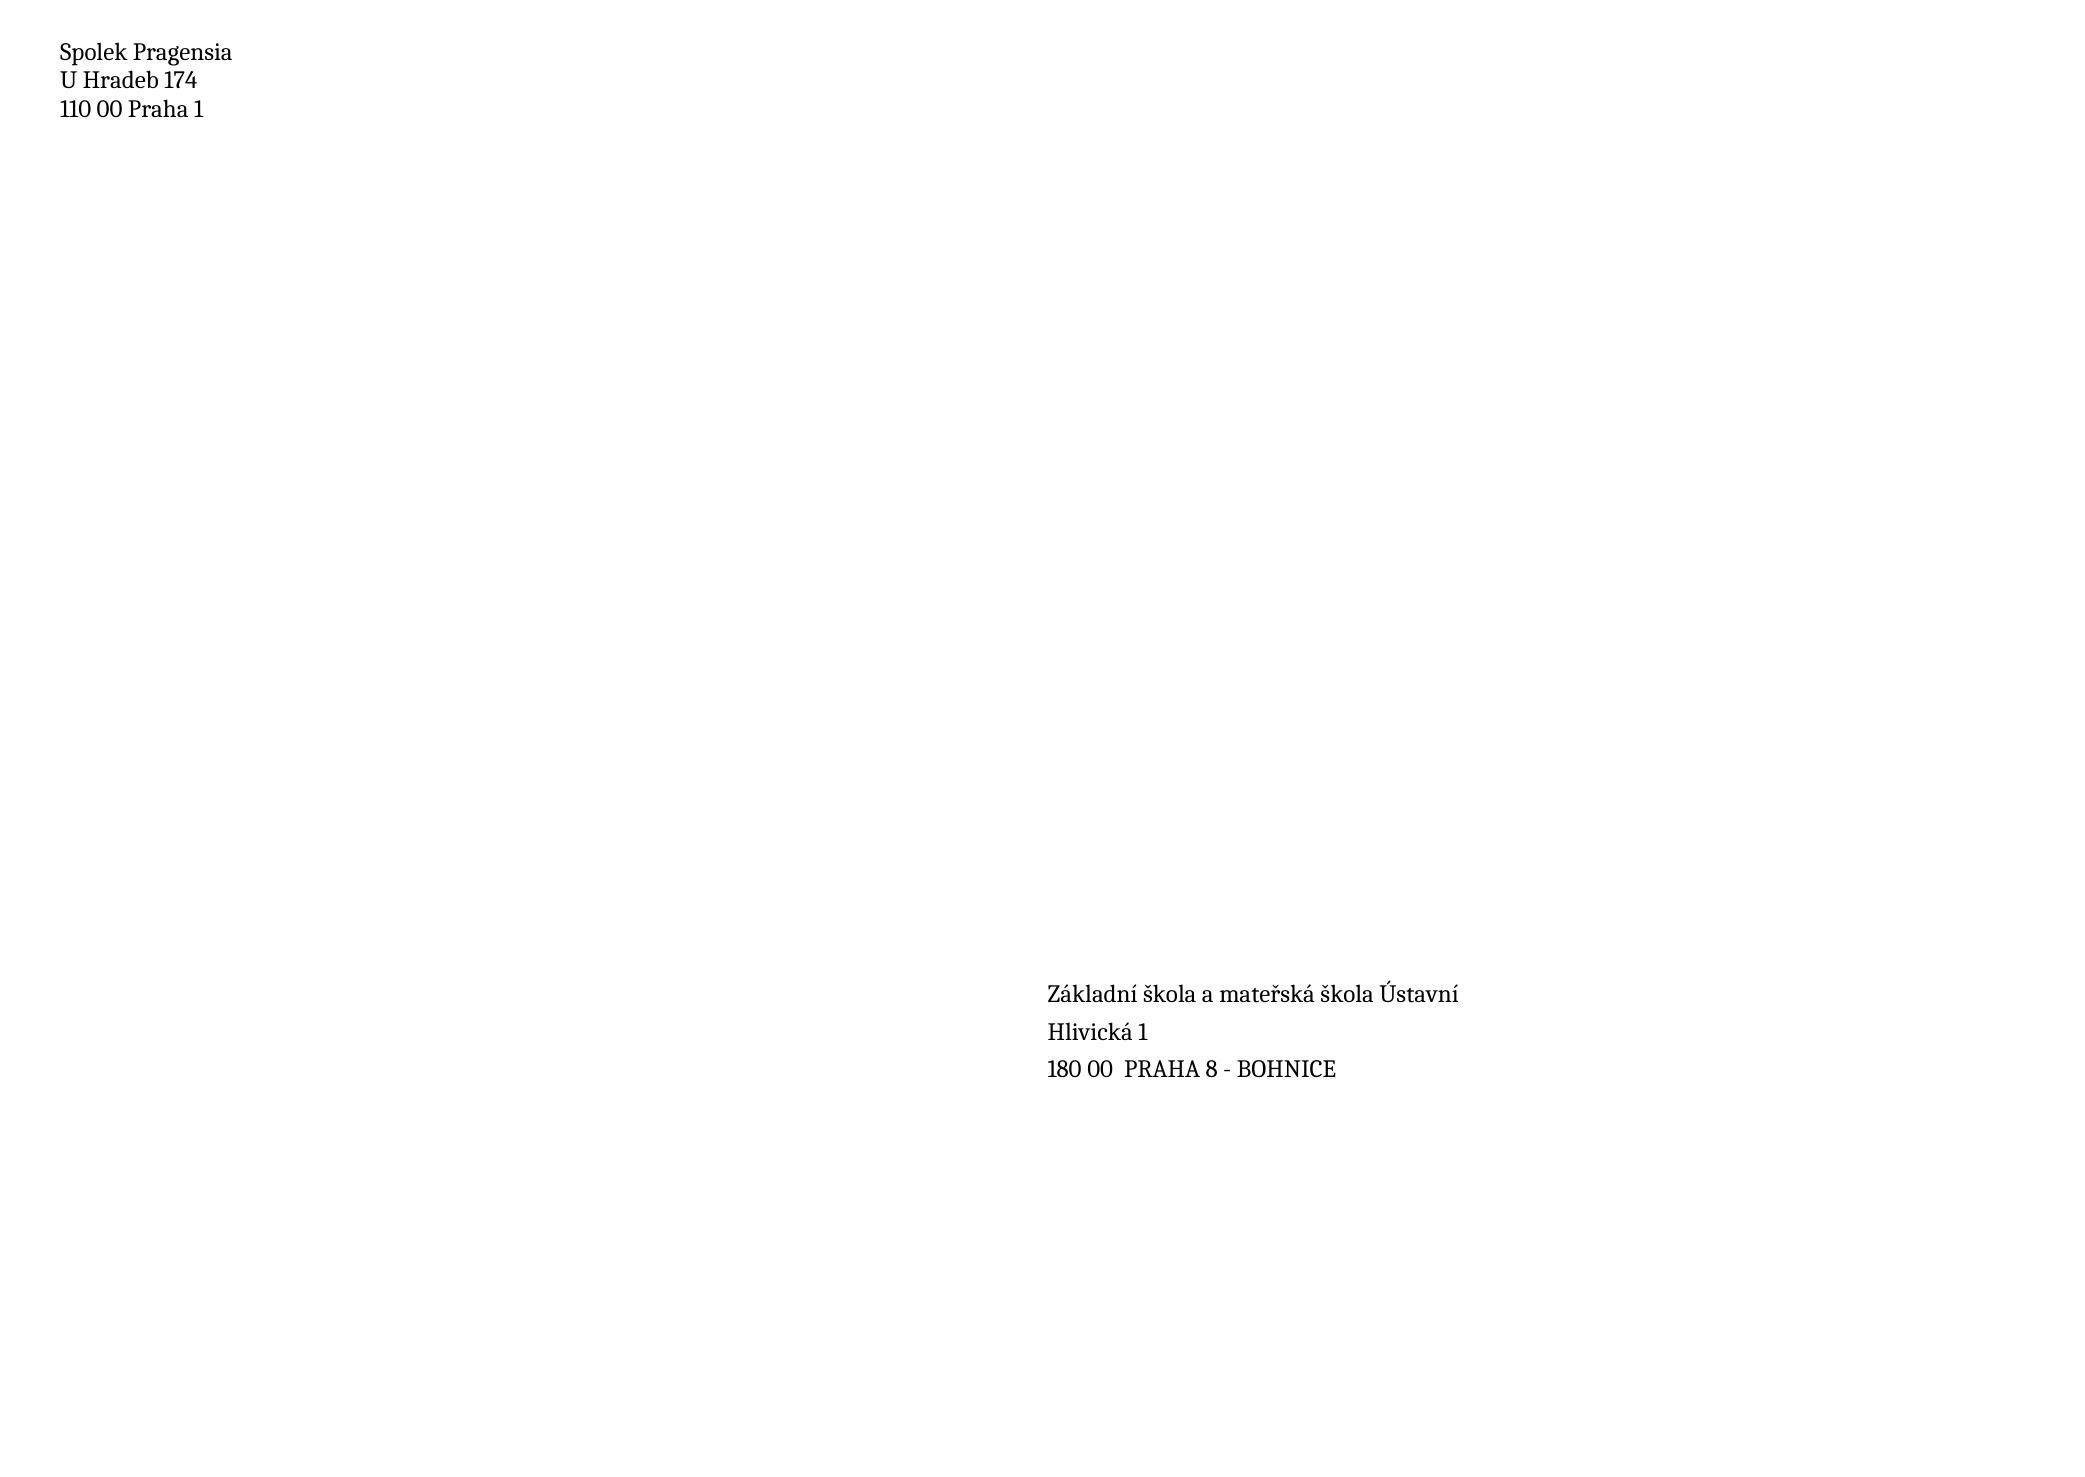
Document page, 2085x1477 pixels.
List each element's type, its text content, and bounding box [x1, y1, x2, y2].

text Spolek Pragensia [60, 37, 2010, 66]
text 110 00 Praha 1 [60, 95, 2010, 124]
text U Hradeb 174 [60, 66, 2010, 95]
